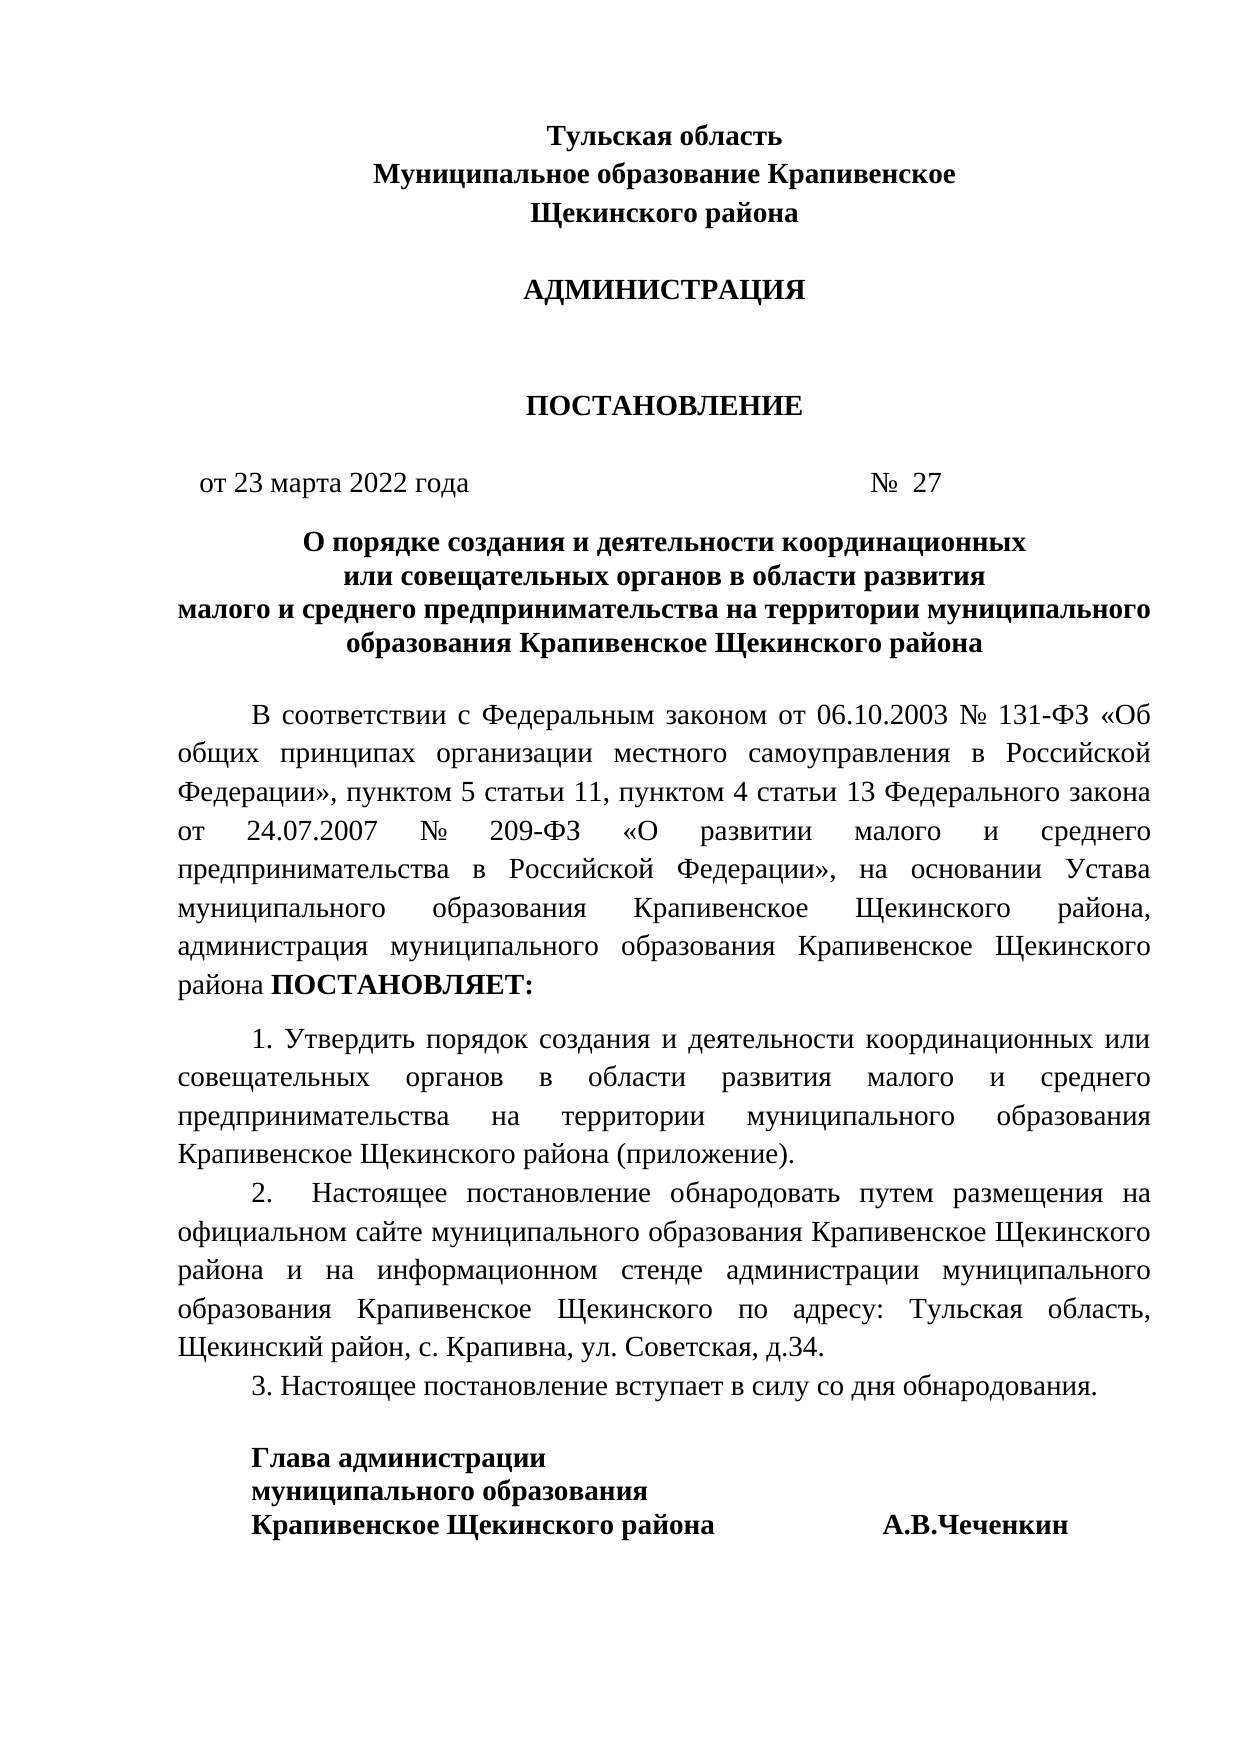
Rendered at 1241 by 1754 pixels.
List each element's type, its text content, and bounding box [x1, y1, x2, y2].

text муниципального образования [177, 1473, 1152, 1507]
text или совещательных органов в области развития [177, 558, 1152, 591]
text малого и среднего предпринимательства на территории муниципального образования Крапивенское Щекинского района [177, 591, 1152, 658]
text 1. Утвердить порядок создания и деятельности координационных или совещательных органов в области развития малого и среднего предпринимательства на территории муниципального образования Крапивенское Щекинского района (приложение). [177, 1021, 1152, 1170]
text Щекинского района [177, 195, 1152, 229]
text 2. Настоящее постановление обнародовать путем размещения на официальном сайте муниципального образования Крапивенское Щекинского района и на информационном стенде администрации муниципального образования Крапивенское Щекинского по адресу: Тульская область, Щекинский район, с. Крапивна, ул. Советская, д.34. [177, 1175, 1152, 1363]
text от 23 марта 2022 года № 27 [177, 465, 1152, 498]
text Крапивенское Щекинского района А.В.Чеченкин [177, 1507, 1152, 1541]
text Тульская область [177, 118, 1152, 152]
text ПОСТАНОВЛЕНИЕ [177, 388, 1152, 421]
text АДМИНИСТРАЦИЯ [177, 272, 1152, 306]
text Муниципальное образование Крапивенское [177, 157, 1152, 190]
text Глава администрации [177, 1440, 1152, 1473]
text О порядке создания и деятельности координационных [177, 524, 1152, 558]
text 3. Настоящее постановление вступает в силу со дня обнародования. [177, 1368, 1152, 1401]
text В соответствии с Федеральным законом от 06.10.2003 № 131-ФЗ «Об общих принципах организации местного самоуправления в Российской Федерации», пунктом 5 статьи 11, пунктом 4 статьи 13 Федерального закона от 24.07.2007 № 209-ФЗ «О развитии малого и среднего предпринимательства в Российской Федерации», на основании Устава муниципального образования Крапивенское Щекинского района, администрация муниципального образования Крапивенское Щекинского района ПОСТАНОВЛЯЕТ: [177, 697, 1152, 1000]
